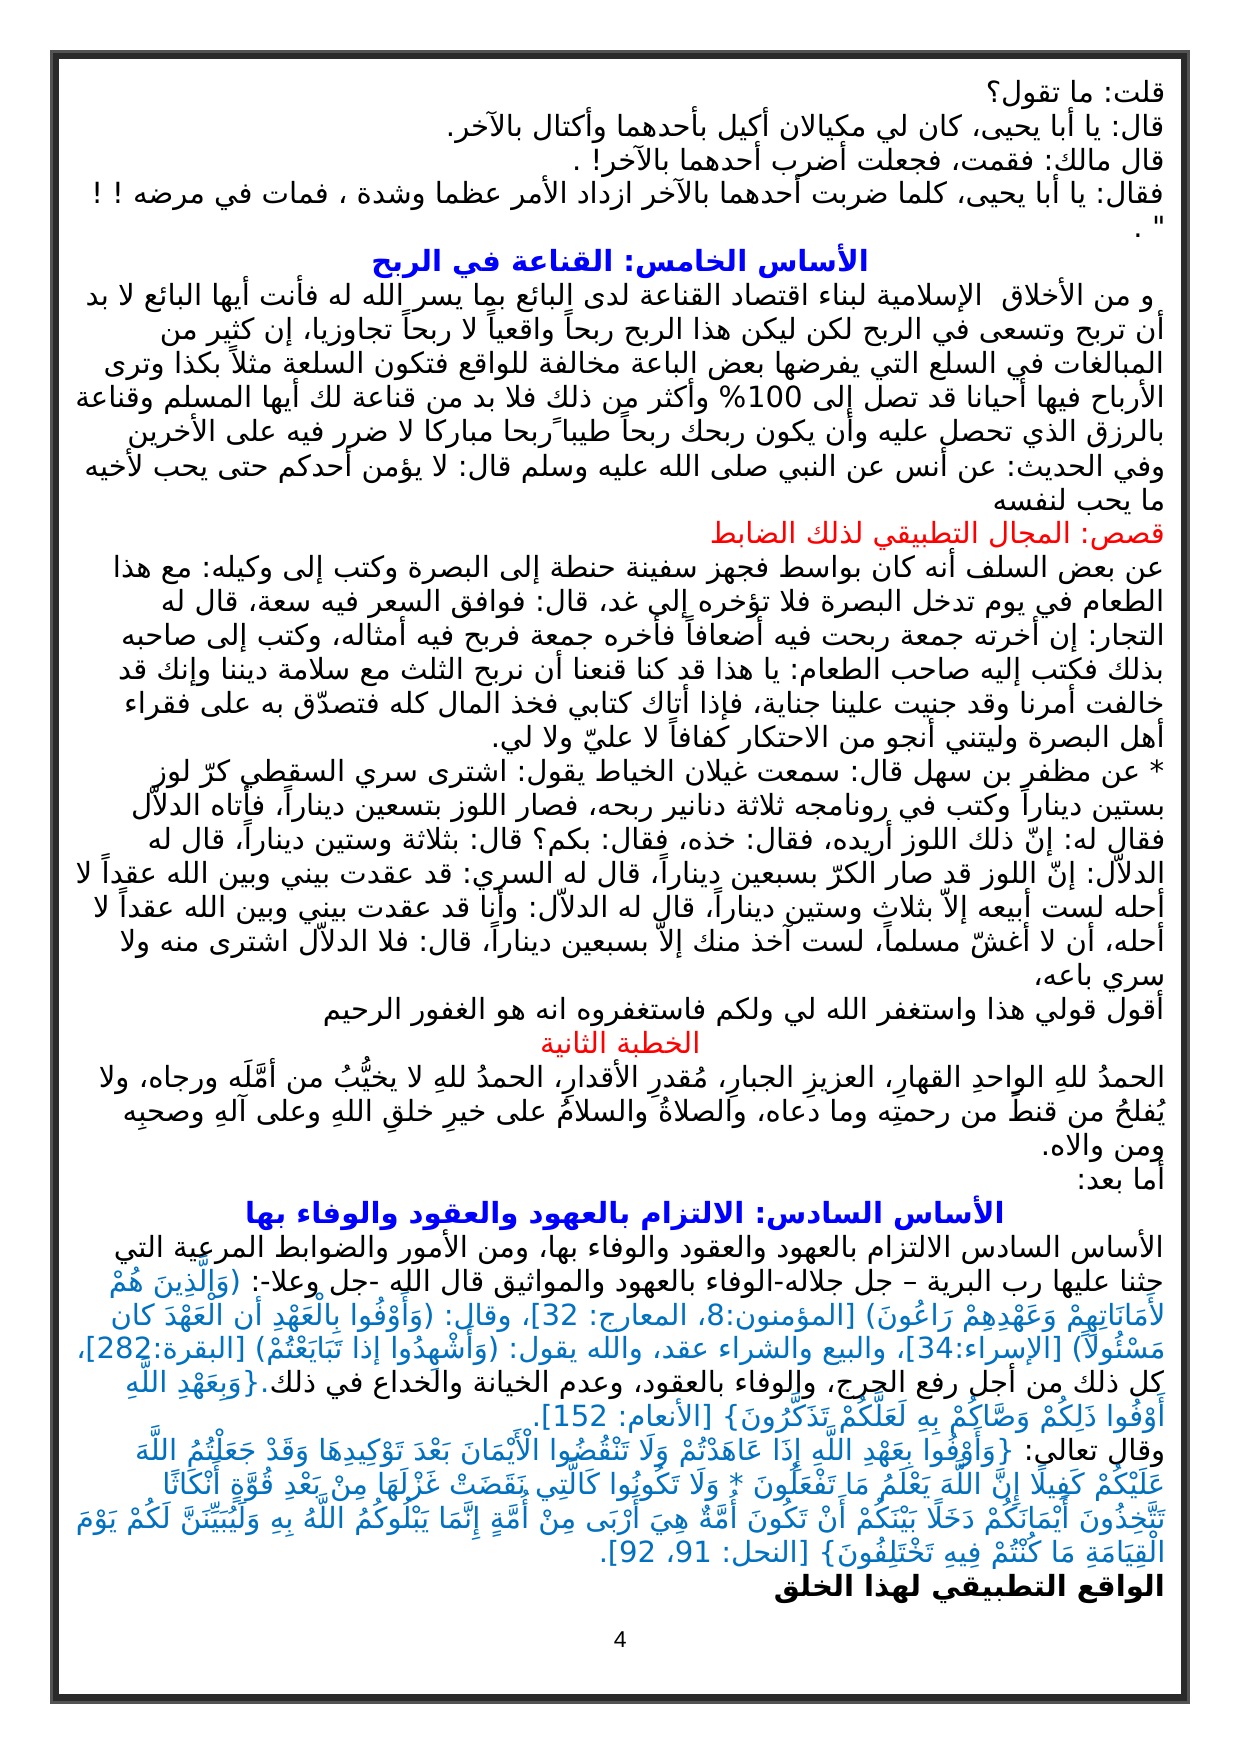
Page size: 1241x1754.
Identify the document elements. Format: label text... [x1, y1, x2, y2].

text الأساس السادس: الالتزام بالعهود والعقود والوفاء بها [75, 1196, 1165, 1230]
text الأساس السادس الالتزام بالعهود والعقود والوفاء بها، ومن الأمور والضوابط المرعية التي حثنا عليها رب البرية – جل جلاله-الوفاء بالعهود والمواثيق قال الله -جل وعلا-: (وَالَّذِينَ هُمْ لأَمَانَاتِهِمْ وَعَهْدِهِمْ رَاعُونَ) [المؤمنون:8، المعارج: 32]، وقال: (وَأَوْفُوا بِالْعَهْدِ أن الْعَهْدَ كان مَسْئُولاً) [الإسراء:34]، والبيع والشراء عقد، والله يقول: (وَأَشْهِدُوا إذا تَبَايَعْتُمْ) [البقرة:282]، كل ذلك من أجل رفع الحرج، والوفاء بالعقود، وعدم الخيانة والخداع في ذلك.{وَبِعَهْدِ اللَّهِ أَوْفُوا ذَلِكُمْ وَصَّاكُمْ بِهِ لَعَلَّكُمْ تَذَكَّرُونَ} [الأنعام: 152]. [75, 1230, 1165, 1434]
text وقال تعالى: {وَأَوْفُوا بِعَهْدِ اللَّهِ إِذَا عَاهَدْتُمْ وَلَا تَنْقُضُوا الْأَيْمَانَ بَعْدَ تَوْكِيدِهَا وَقَدْ جَعَلْتُمُ اللَّهَ عَلَيْكُمْ كَفِيلًا إِنَّ اللَّهَ يَعْلَمُ مَا تَفْعَلُونَ * وَلَا تَكُونُوا كَالَّتِي نَقَضَتْ غَزْلَهَا مِنْ بَعْدِ قُوَّةٍ أَنْكَاثًا تَتَّخِذُونَ أَيْمَانَكُمْ دَخَلًا بَيْنَكُمْ أَنْ تَكُونَ أُمَّةٌ هِيَ أَرْبَى مِنْ أُمَّةٍ إِنَّمَا يَبْلُوكُمُ اللَّهُ بِهِ وَلَيُبَيِّنَنَّ لَكُمْ يَوْمَ الْقِيَامَةِ مَا كُنْتُمْ فِيهِ تَخْتَلِفُونَ} [النحل: 91، 92]. [75, 1434, 1165, 1569]
text و من الأخلاق الإسلامية لبناء اقتصاد القناعة لدى البائع بما يسر الله له فأنت أيها البائع لا بد أن تربح وتسعى في الربح لكن ليكن هذا الربح ربحاً واقعياً لا ربحاً تجاوزيا، إن كثير من المبالغات في السلع التي يفرضها بعض الباعة مخالفة للواقع فتكون السلعة مثلاً بكذا وترى الأرباح فيها أحيانا قد تصل إلى 100% وأكثر من ذلك فلا بد من قناعة لك أيها المسلم وقناعة بالرزق الذي تحصل عليه وأن يكون ربحك ربحاً طيبا ًربحا مباركا لا ضرر فيه على الأخرين وفي الحديث: عن أنس عن النبي صلى الله عليه وسلم قال: لا يؤمن أحدكم حتى يحب لأخيه ما يحب لنفسه [75, 279, 1165, 517]
text قصص: المجال التطبيقي لذلك الضابط [75, 517, 1165, 551]
text الأساس الخامس: القناعة في الربح [75, 245, 1165, 279]
text الخطبة الثانية [75, 1026, 1165, 1060]
text عن بعض السلف أنه كان بواسط فجهز سفينة حنطة إلى البصرة وكتب إلى وكيله: مع هذا الطعام في يوم تدخل البصرة فلا تؤخره إلى غد، قال: فوافق السعر فيه سعة، قال له التجار: إن أخرته جمعة ربحت فيه أضعافاً فأخره جمعة فربح فيه أمثاله، وكتب إلى صاحبه بذلك فكتب إليه صاحب الطعام: يا هذا قد كنا قنعنا أن نربح الثلث مع سلامة ديننا وإنك قد خالفت أمرنا وقد جنيت علينا جناية، فإذا أتاك كتابي فخذ المال كله فتصدّق به على فقراء أهل البصرة وليتني أنجو من الاحتكار كفافاً لا عليّ ولا لي. [75, 551, 1165, 754]
text الواقع التطبيقي لهذا الخلق [75, 1569, 1165, 1603]
text فقال: يا أبا يحيى، كلما ضربت أحدهما بالآخر ازداد الأمر عظما وشدة ، فمات في مرضه ! ! " . [75, 177, 1165, 245]
text أقول قولي هذا واستغفر الله لي ولكم فاستغفروه انه هو الغفور الرحيم [75, 992, 1165, 1026]
text أما بعد: [75, 1162, 1165, 1196]
text الحمدُ للهِ الواحدِ القهارِ، العزيزِ الجبارِ، مُقدرِ الأقدارِ، الحمدُ للهِ لا يخيُّبُ من أمَّلَه ورجاه، ولا يُفلحُ من قنطَ من رحمتِه وما دعاه، والصلاةُ والسلامُ على خيرِ خلقِ اللهِ وعلى آلهِ وصحبِه ومن والاه. [75, 1060, 1165, 1162]
text قال مالك: فقمت، فجعلت أضرب أحدهما بالآخر! . [75, 143, 1165, 177]
text قال: يا أبا يحيى، كان لي مكيالان أكيل بأحدهما وأكتال بالآخر. [75, 109, 1165, 143]
text قلت: ما تقول؟ [75, 75, 1165, 109]
text * عن مظفر بن سهل قال: سمعت غيلان الخياط يقول: اشترى سري السقطي كرّ لوز بستين ديناراً وكتب في رونامجه ثلاثة دنانير ربحه، فصار اللوز بتسعين ديناراً، فأتاه الدلاّل فقال له: إنّ ذلك اللوز أريده، فقال: خذه، فقال: بكم؟ قال: بثلاثة وستين ديناراً، قال له الدلاّل: إنّ اللوز قد صار الكرّ بسبعين ديناراً، قال له السري: قد عقدت بيني وبين الله عقداً لا أحله لست أبيعه إلاّ بثلاث وستين ديناراً، قال له الدلاّل: وأنا قد عقدت بيني وبين الله عقداً لا أحله، أن لا أغشّ مسلماً، لست آخذ منك إلاّ بسبعين ديناراً، قال: فلا الدلاّل اشترى منه ولا سري باعه، [75, 754, 1165, 992]
